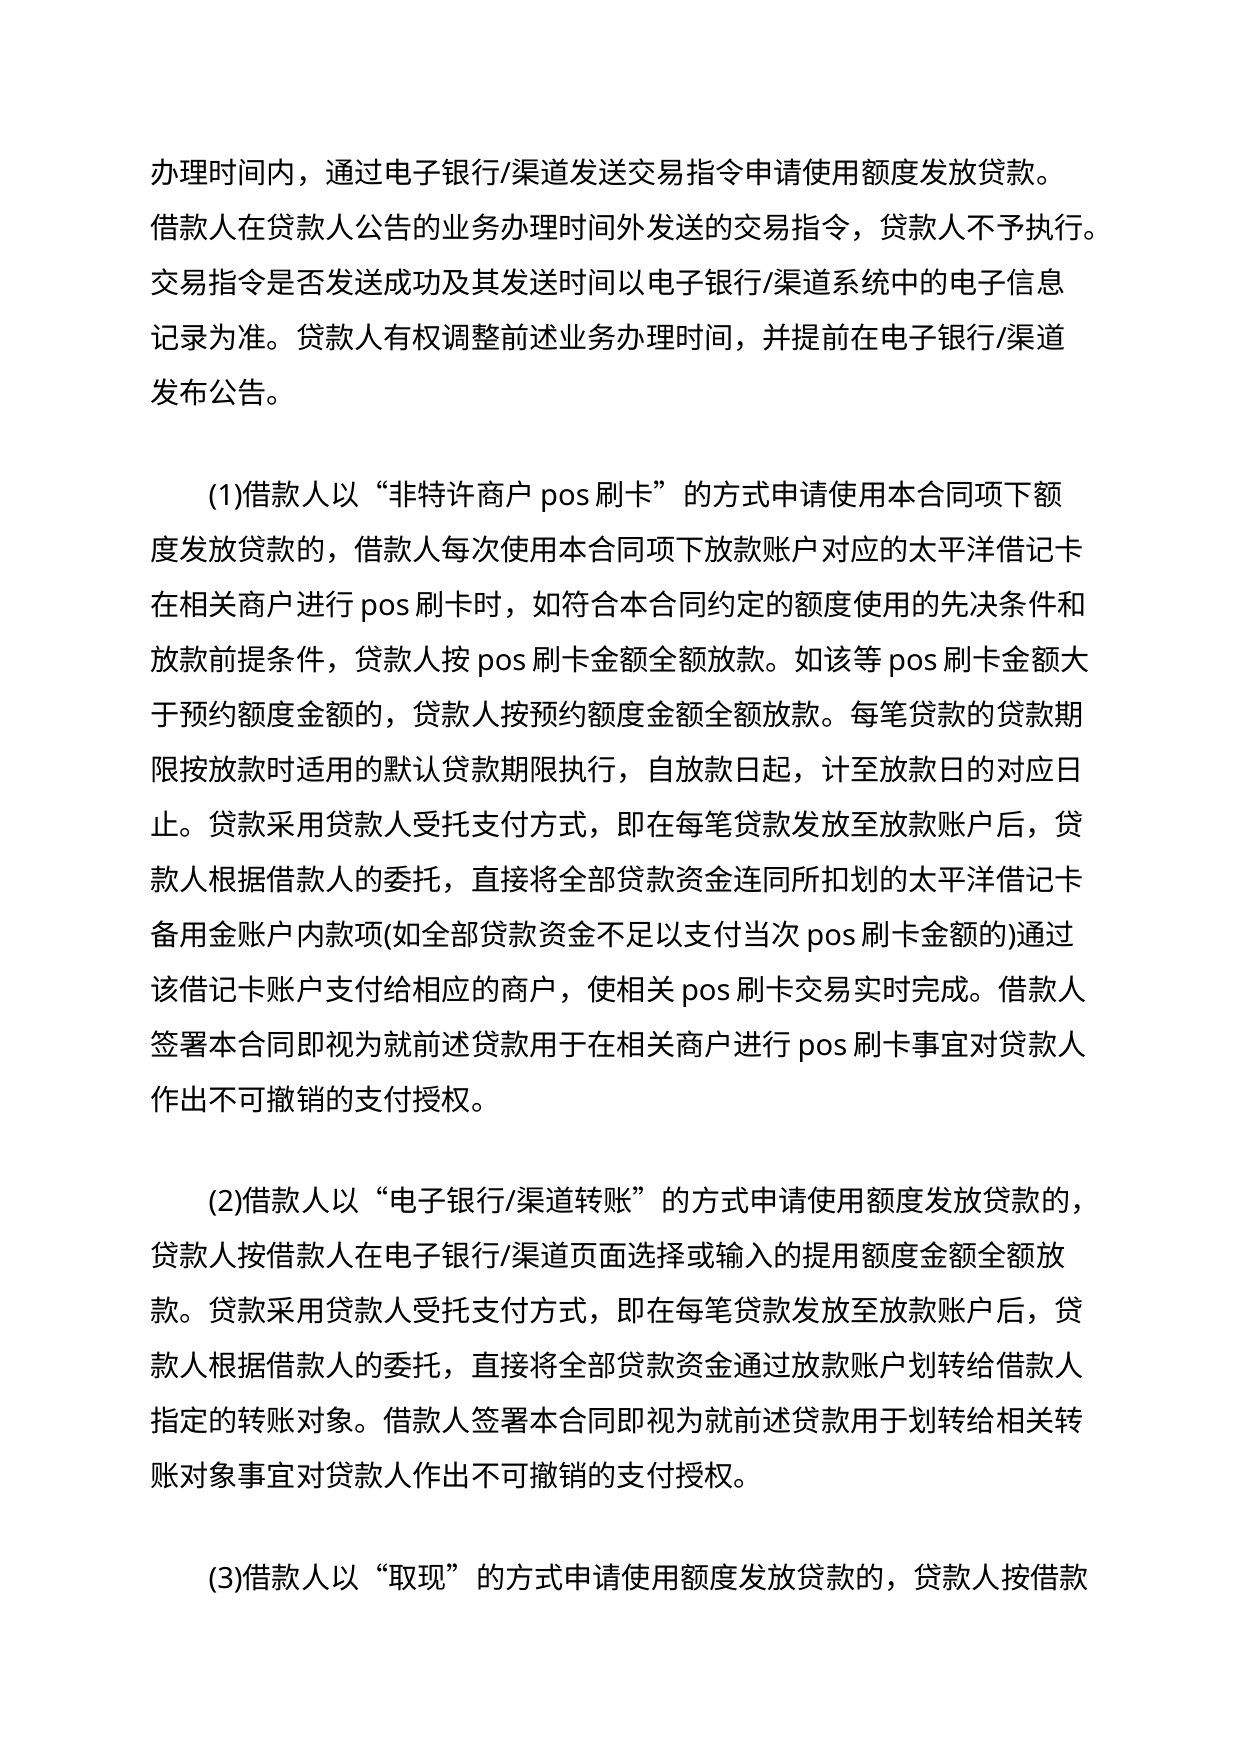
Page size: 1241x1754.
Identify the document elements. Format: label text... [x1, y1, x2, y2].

text (2)借款人以“电子银行/渠道转账”的方式申请使用额度发放贷款的，贷款人按借款人在电子银行/渠道页面选择或输入的提用额度金额全额放款。贷款采用贷款人受托支付方式，即在每笔贷款发放至放款账户后，贷款人根据借款人的委托，直接将全部贷款资金通过放款账户划转给借款人指定的转账对象。借款人签署本合同即视为就前述贷款用于划转给相关转账对象事宜对贷款人作出不可撤销的支付授权。 [150, 1178, 1090, 1495]
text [150, 150, 1090, 412]
text (1)借款人以“非特许商户pos刷卡”的方式申请使用本合同项下额度发放贷款的，借款人每次使用本合同项下放款账户对应的太平洋借记卡在相关商户进行pos刷卡时，如符合本合同约定的额度使用的先决条件和放款前提条件，贷款人按pos刷卡金额全额放款。如该等pos刷卡金额大于预约额度金额的，贷款人按预约额度金额全额放款。每笔贷款的贷款期限按放款时适用的默认贷款期限执行，自放款日起，计至放款日的对应日止。贷款采用贷款人受托支付方式，即在每笔贷款发放至放款账户后，贷款人根据借款人的委托，直接将全部贷款资金连同所扣划的太平洋借记卡备用金账户内款项(如全部贷款资金不足以支付当次pos刷卡金额的)通过该借记卡账户支付给相应的商户，使相关pos刷卡交易实时完成。借款人签署本合同即视为就前述贷款用于在相关商户进行pos刷卡事宜对贷款人作出不可撤销的支付授权。 [150, 472, 1090, 1118]
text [150, 1554, 1090, 1597]
